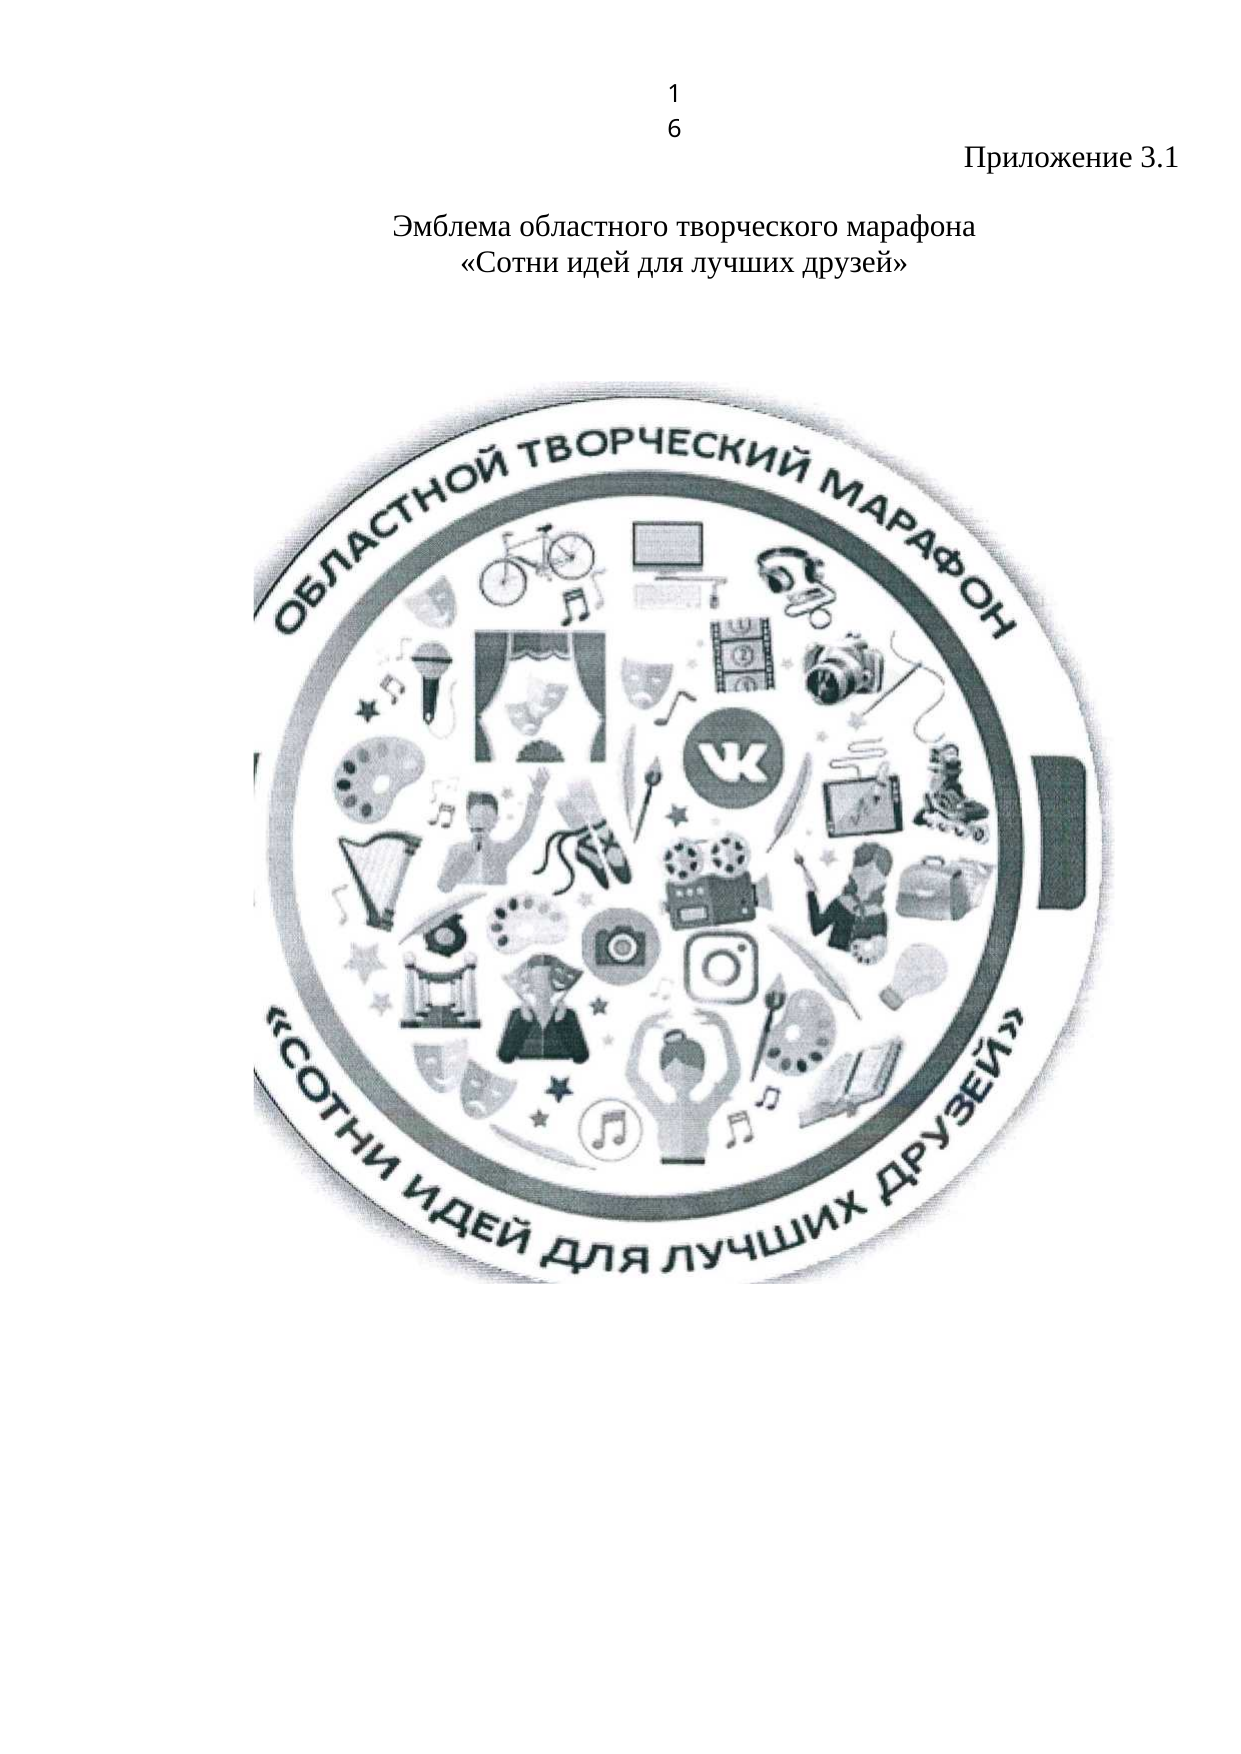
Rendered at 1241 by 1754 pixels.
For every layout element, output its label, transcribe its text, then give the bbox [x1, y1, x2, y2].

text Эмблема областного творческого марафона [174, 207, 1194, 243]
picture [253, 381, 1115, 1284]
text Приложение 3.1 [174, 138, 1179, 174]
text «Сотни идей для лучших друзей» [174, 243, 1194, 279]
